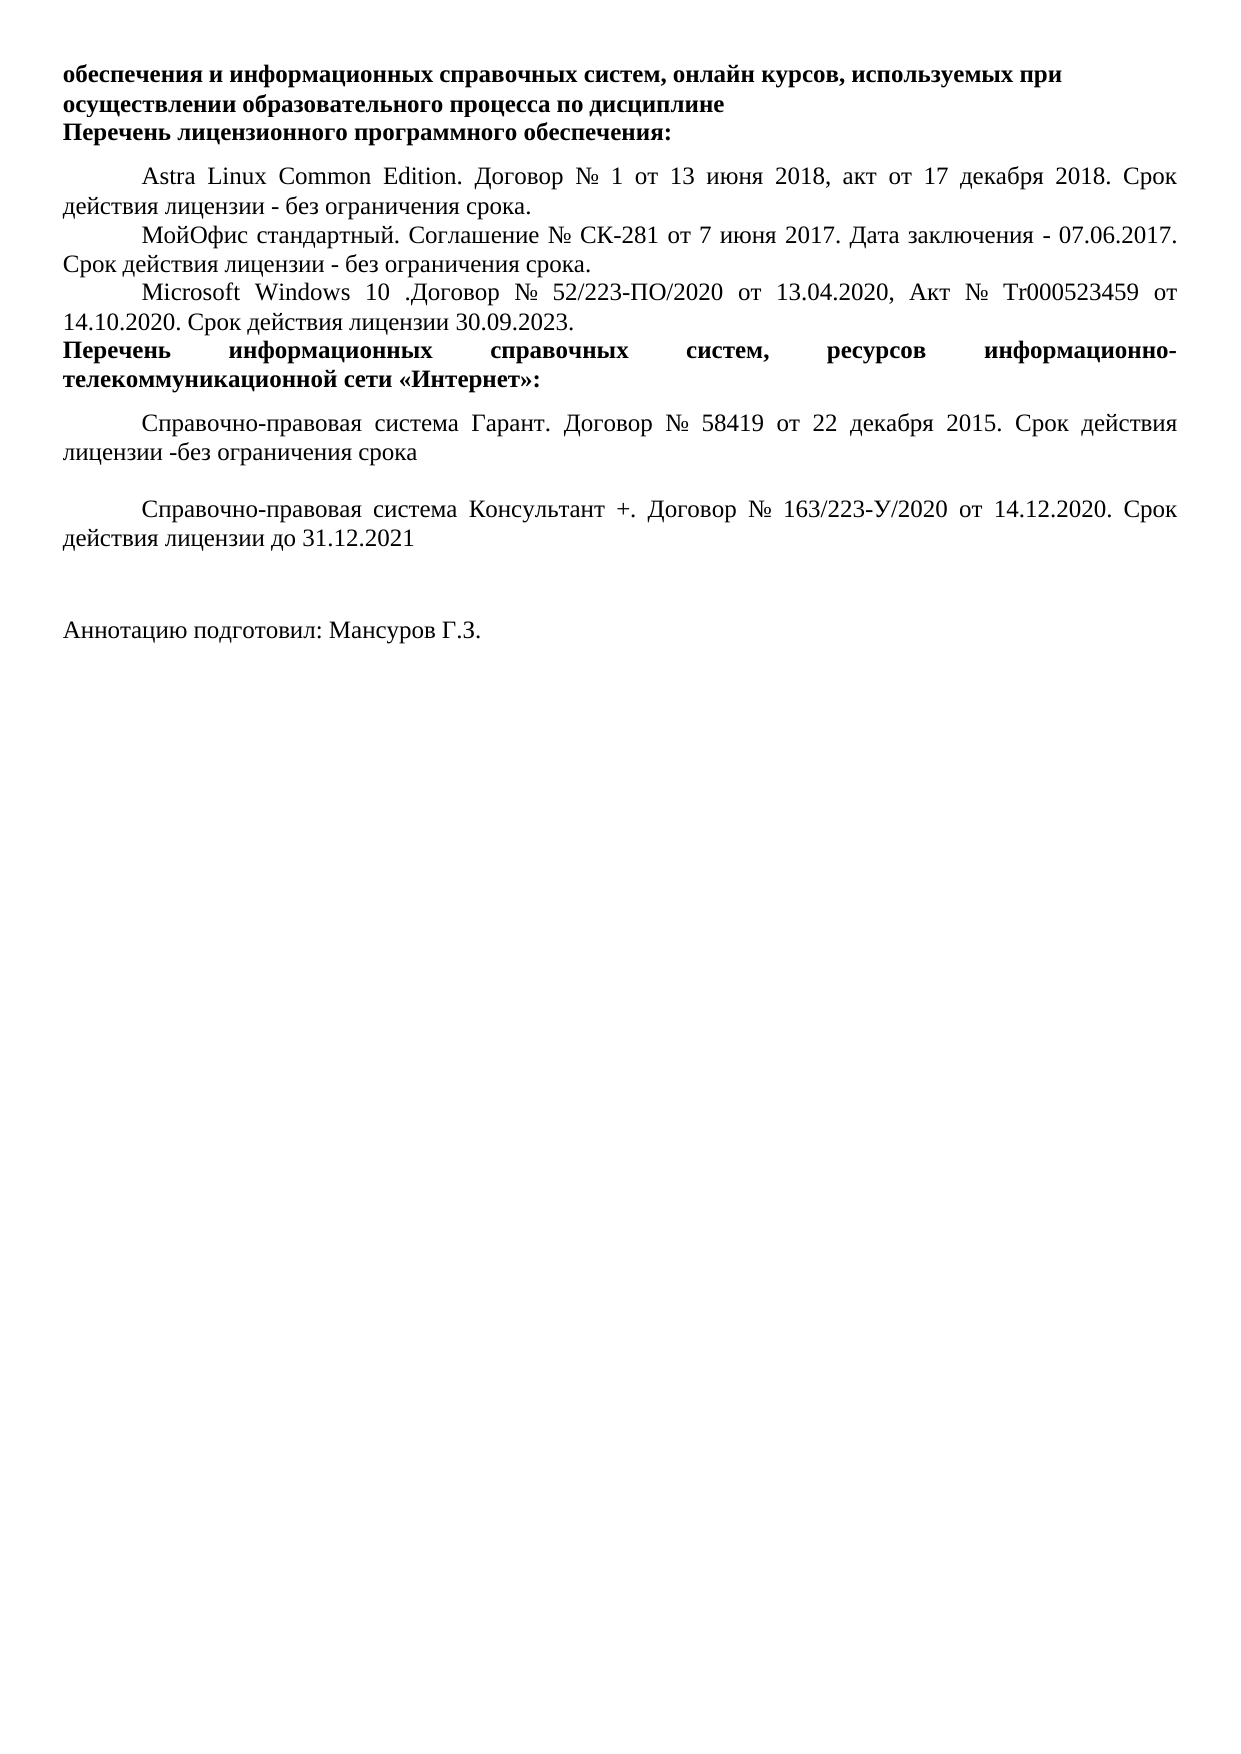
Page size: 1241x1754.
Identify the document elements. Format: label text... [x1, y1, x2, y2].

table_cell МойОфис стандартный. Соглашение № СК-281 от 7 июня 2017. Дата заключения - 07.06.2017. Срок действия лицензии - без ограничения срока. [59, 220, 1181, 277]
table_cell Перечень информационных справочных систем, ресурсов информационно- телекоммуникационной сети «Интернет»: [59, 335, 1181, 408]
table_header обеспечения и информационных справочных систем, онлайн курсов, используемых при осуществлении образовательного процесса по дисциплине [59, 59, 1181, 117]
table_cell Microsoft Windows 10 .Договор № 52/223-ПО/2020 от 13.04.2020, Акт № Tr000523459 от 14.10.2020. Срок действия лицензии 30.09.2023. [59, 278, 1181, 335]
table_cell Справочно-правовая система Консультант +. Договор № 163/223-У/2020 от 14.12.2020. Срок действия лицензии до 31.12.2021 [59, 494, 1181, 608]
table_cell Перечень лицензионного программного обеспечения: [59, 117, 1181, 161]
table_cell Справочно-правовая система Гарант. Договор № 58419 от 22 декабря 2015. Срок действия лицензии -без ограничения срока [59, 408, 1181, 494]
table_cell Astra Linux Common Edition. Договор № 1 от 13 июня 2018, акт от 17 декабря 2018. Срок действия лицензии - без ограничения срока. [59, 161, 1181, 220]
table_cell Аннотацию подготовил: Мансуров Г.З. [59, 608, 1181, 652]
